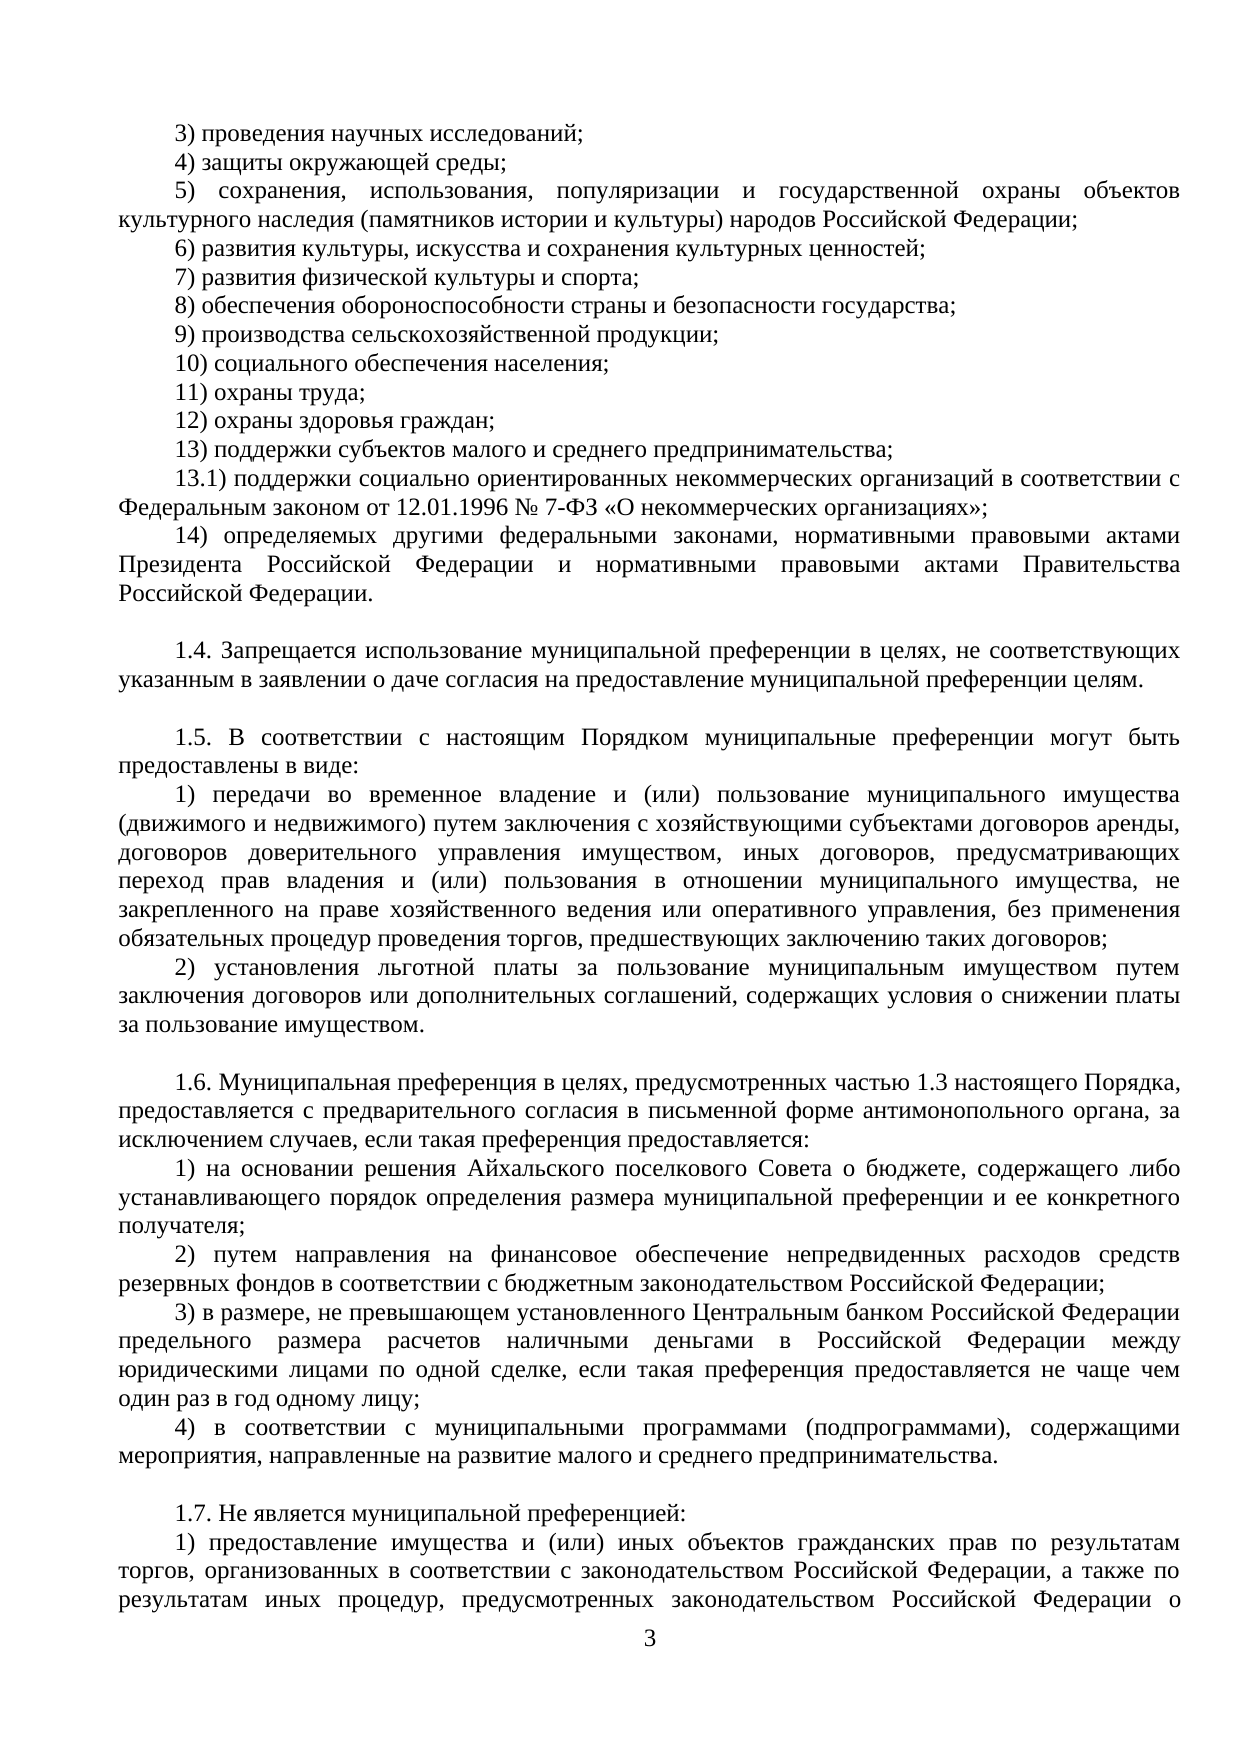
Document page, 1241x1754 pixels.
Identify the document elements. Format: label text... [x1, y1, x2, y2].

text 14) определяемых другими федеральными законами, нормативными правовыми актами Президента Российской Федерации и нормативными правовыми актами Правительства Российской Федерации. [118, 521, 1181, 607]
text 1.6. Муниципальная преференция в целях, предусмотренных частью 1.3 настоящего Порядка, предоставляется с предварительного согласия в письменной форме антимонопольного органа, за исключением случаев, если такая преференция предоставляется: [118, 1067, 1181, 1153]
text 10) социального обеспечения населения; [118, 348, 1181, 377]
text 1) на основании решения Айхальского поселкового Совета о бюджете, содержащего либо устанавливающего порядок определения размера муниципальной преференции и ее конкретного получателя; [118, 1153, 1181, 1239]
text 4) защиты окружающей среды; [118, 147, 1181, 176]
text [118, 1527, 1181, 1613]
text 12) охраны здоровья граждан; [118, 406, 1181, 434]
text 2) путем направления на финансовое обеспечение непредвиденных расходов средств резервных фондов в соответствии с бюджетным законодательством Российской Федерации; [118, 1239, 1181, 1297]
text 6) развития культуры, искусства и сохранения культурных ценностей; [118, 233, 1181, 262]
text 4) в соответствии с муниципальными программами (подпрограммами), содержащими мероприятия, направленные на развитие малого и среднего предпринимательства. [118, 1412, 1181, 1469]
text 1.7. Не является муниципальной преференцией: [118, 1498, 1181, 1527]
text 3) в размере, не превышающем установленного Центральным банком Российской Федерации предельного размера расчетов наличными деньгами в Российской Федерации между юридическими лицами по одной сделке, если такая преференция предоставляется не чаще чем один раз в год одному лицу; [118, 1297, 1181, 1412]
text 7) развития физической культуры и спорта; [118, 262, 1181, 291]
text 13) поддержки субъектов малого и среднего предпринимательства; [118, 434, 1181, 463]
text 2) установления льготной платы за пользование муниципальным имуществом путем заключения договоров или дополнительных соглашений, содержащих условия о снижении платы за пользование имуществом. [118, 952, 1181, 1038]
text 1) передачи во временное владение и (или) пользование муниципального имущества (движимого и недвижимого) путем заключения с хозяйствующими субъектами договоров аренды, договоров доверительного управления имуществом, иных договоров, предусматривающих переход прав владения и (или) пользования в отношении муниципального имущества, не закрепленного на праве хозяйственного ведения или оперативного управления, без применения обязательных процедур проведения торгов, предшествующих заключению таких договоров; [118, 779, 1181, 952]
text 11) охраны труда; [118, 377, 1181, 406]
text 1.5. В соответствии с настоящим Порядком муниципальные преференции могут быть предоставлены в виде: [118, 722, 1181, 779]
text 1.4. Запрещается использование муниципальной преференции в целях, не соответствующих указанным в заявлении о даче согласия на предоставление муниципальной преференции целям. [118, 636, 1181, 693]
text 8) обеспечения обороноспособности страны и безопасности государства; [118, 291, 1181, 319]
text 13.1) поддержки социально ориентированных некоммерческих организаций в соответствии с Федеральным законом от 12.01.1996 № 7-ФЗ «О некоммерческих организациях»; [118, 463, 1181, 521]
text 9) производства сельскохозяйственной продукции; [118, 319, 1181, 348]
text 3) проведения научных исследований; [118, 118, 1181, 147]
text 5) сохранения, использования, популяризации и государственной охраны объектов культурного наследия (памятников истории и культуры) народов Российской Федерации; [118, 176, 1181, 233]
